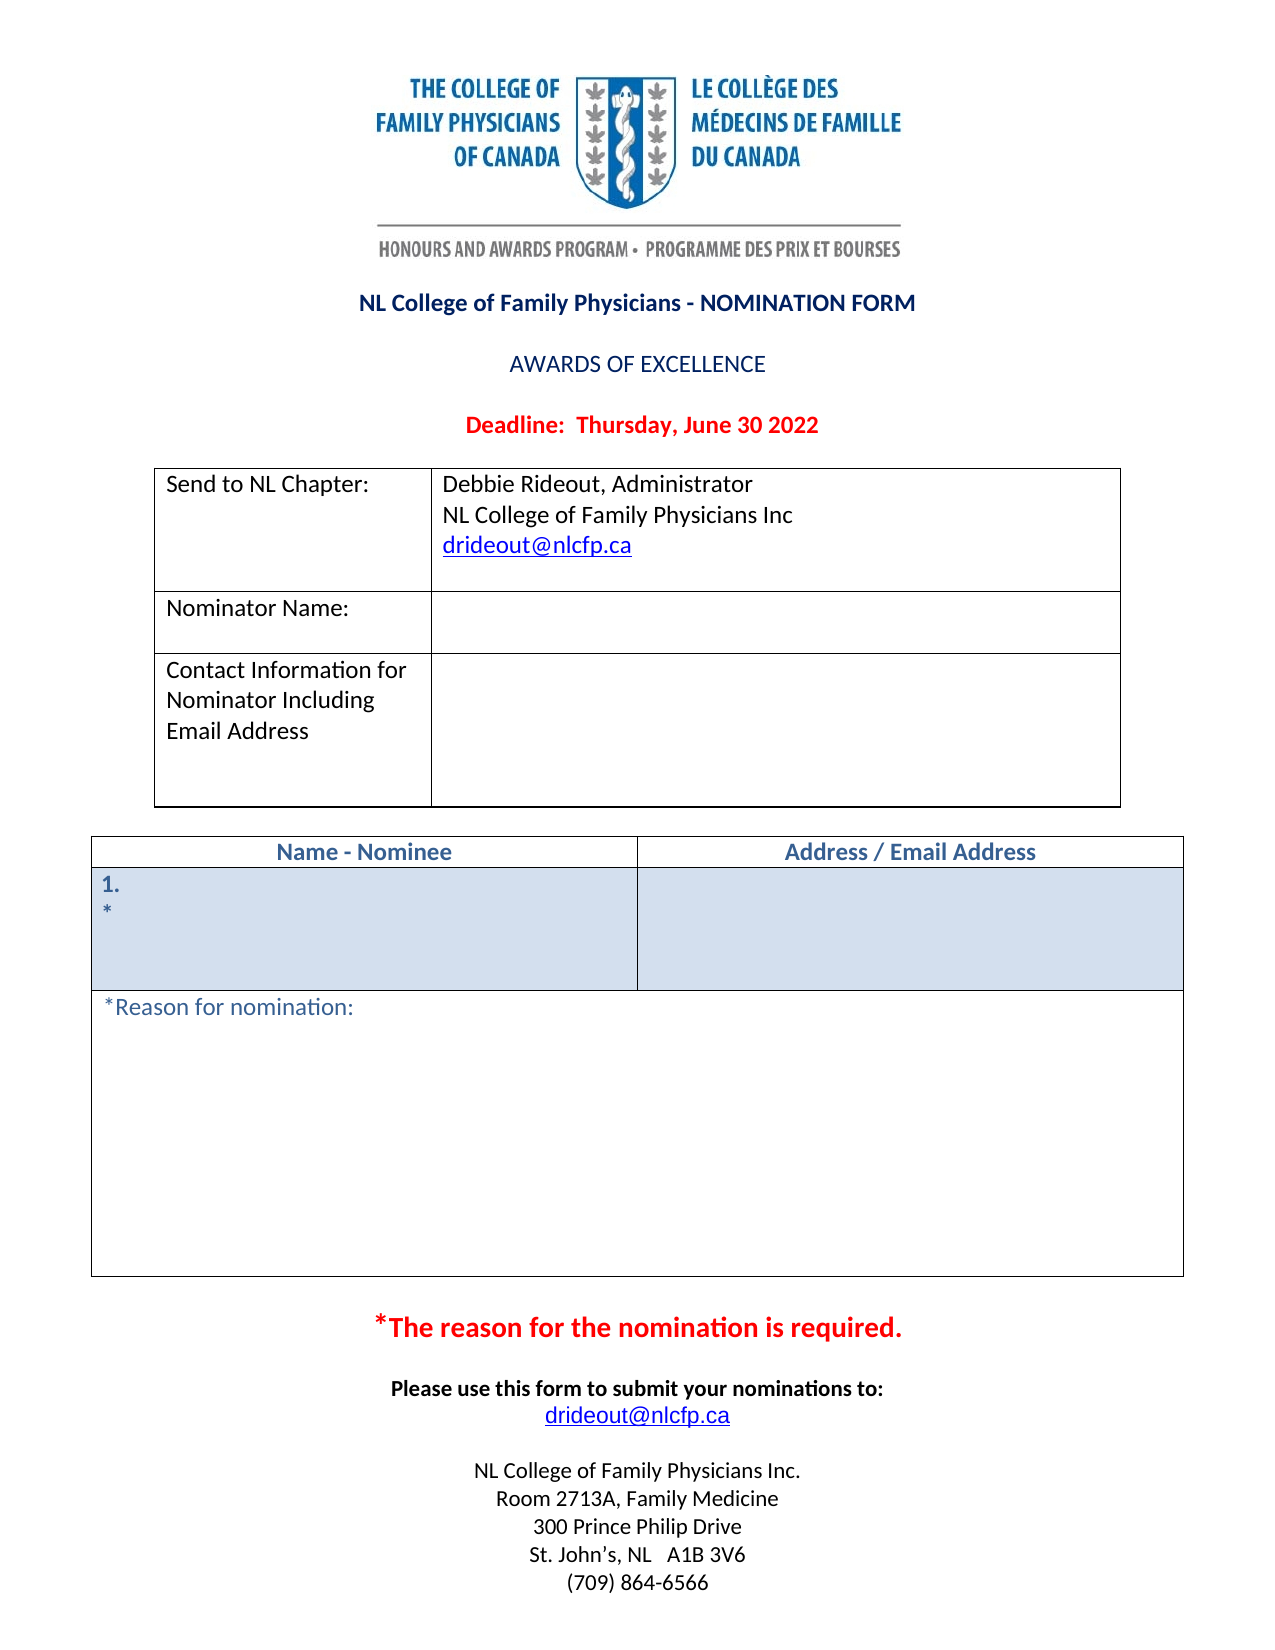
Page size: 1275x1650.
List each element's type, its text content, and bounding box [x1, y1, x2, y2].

table_header Name - Nominee [92, 837, 637, 867]
text NL College of Family Physicians Inc. [75, 1456, 1200, 1484]
text (709) 864-6566 [75, 1568, 1200, 1596]
table_cell Contact Information for Nominator Including Email Address [155, 654, 431, 806]
picture [371, 75, 904, 287]
list AWARDS OF EXCELLENCE [75, 348, 1200, 378]
table_cell [432, 654, 1120, 806]
text *The reason for the nomination is required. [75, 1305, 1200, 1346]
table_cell [638, 868, 1183, 990]
text St. John’s, NL A1B 3V6 [75, 1540, 1200, 1568]
table_cell Nominator Name: [155, 592, 431, 653]
table_cell *Reason for nomination: [92, 991, 1183, 1276]
table_header Address / Email Address [638, 837, 1183, 867]
text Please use this form to submit your nominations to: [75, 1374, 1200, 1402]
text 300 Prince Philip Drive [75, 1512, 1200, 1540]
table_header Send to NL Chapter: [155, 469, 431, 591]
table_cell [432, 592, 1120, 653]
text NL College of Family Physicians - NOMINATION FORM [75, 287, 1200, 317]
text drideout@nlcfp.ca [75, 1402, 1200, 1428]
text Room 2713A, Family Medicine [75, 1484, 1200, 1512]
text Deadline: Thursday, June 30 2022 [84, 409, 1200, 439]
table_header Debbie Rideout, Administrator NL College of Family Physicians Inc drideout@nlcfp.ca [432, 469, 1120, 591]
table_cell 1. * [92, 868, 637, 990]
